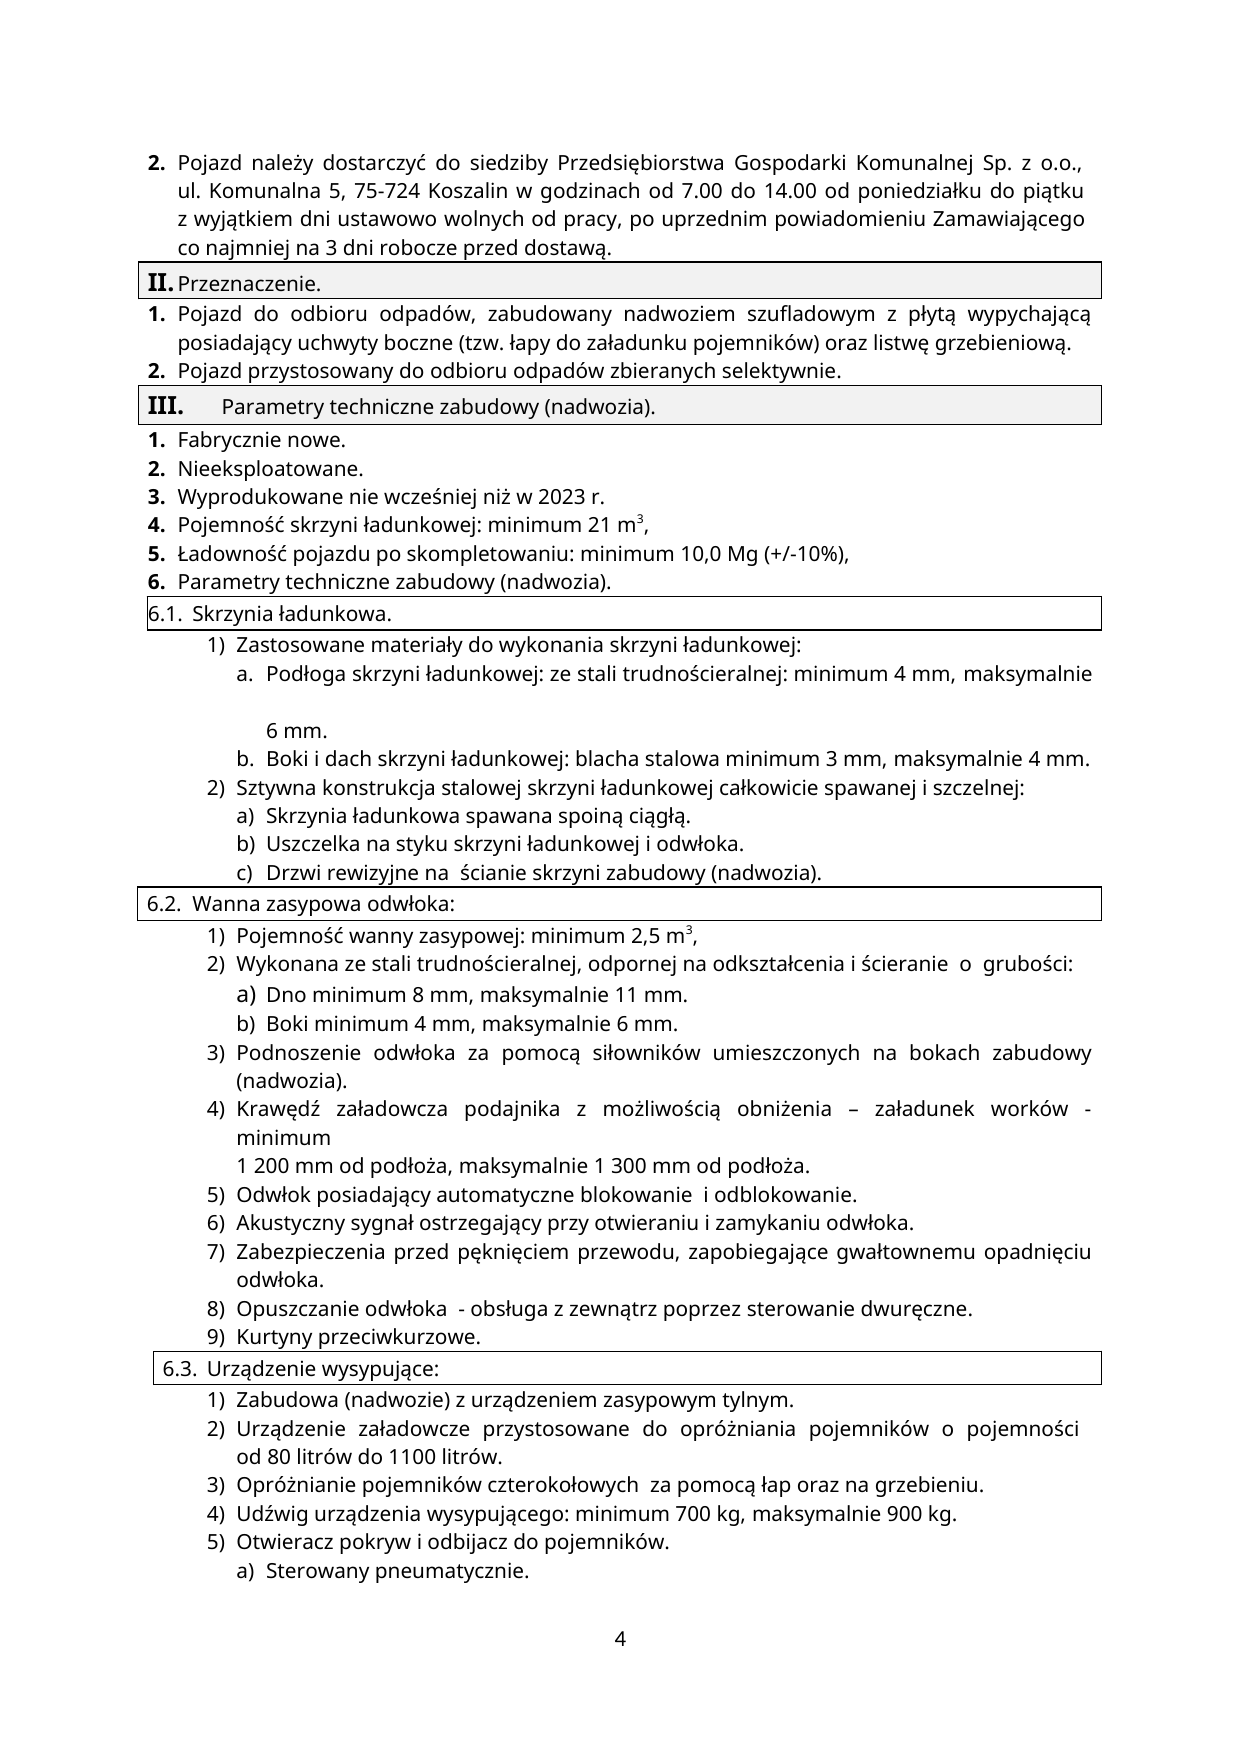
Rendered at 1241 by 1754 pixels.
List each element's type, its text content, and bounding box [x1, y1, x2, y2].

list Opuszczanie odwłoka - obsługa z zewnątrz poprzez sterowanie dwuręczne. [207, 1294, 1093, 1322]
list Zastosowane materiały do wykonania skrzyni ładunkowej: [207, 631, 1093, 659]
list Kurtyny przeciwkurzowe. [207, 1322, 1093, 1351]
list Zabudowa (nadwozie) z urządzeniem zasypowym tylnym. [207, 1385, 1093, 1414]
list Parametry techniczne zabudowy (nadwozia). [148, 567, 1093, 596]
list Uszczelka na styku skrzyni ładunkowej i odwłoka. [236, 829, 1093, 858]
list Wykonana ze stali trudnościeralnej, odpornej na odkształcenia i ścieranie o grubości: [207, 949, 1093, 978]
list Udźwig urządzenia wysypującego: minimum 700 kg, maksymalnie 900 kg. [207, 1499, 1093, 1527]
list Otwieracz pokryw i odbijacz do pojemników. [207, 1527, 1093, 1556]
list Boki minimum 4 mm, maksymalnie 6 mm. [236, 1009, 1093, 1038]
list Drzwi rewizyjne na ścianie skrzyni zabudowy (nadwozia). [236, 858, 1093, 886]
list Podłoga skrzyni ładunkowej: ze stali trudnościeralnej: minimum 4 mm, maksymalnie 6 mm. [236, 659, 1093, 744]
list Pojazd należy dostarczyć do siedziby Przedsiębiorstwa Gospodarki Komunalnej Sp. z o.o., ul. Komunalna 5, 75-724 Koszalin w godzinach od 7.00 do 14.00 od poniedziałku do piątku z wyjątkiem dni ustawowo wolnych od pracy, po uprzednim powiadomieniu Zamawiającego co najmniej na 3 dni robocze przed dostawą. [148, 148, 1093, 261]
list Sztywna konstrukcja stalowej skrzyni ładunkowej całkowicie spawanej i szczelnej: [207, 773, 1093, 801]
list Ładowność pojazdu po skompletowaniu: minimum 10,0 Mg (+/-10%), [148, 539, 1093, 567]
list Urządzenie załadowcze przystosowane do opróżniania pojemników o pojemności od 80 litrów do 1100 litrów. [207, 1414, 1093, 1471]
list Dno minimum 8 mm, maksymalnie 11 mm. [236, 978, 1093, 1009]
list Wyprodukowane nie wcześniej niż w 2023 r. [148, 482, 1093, 511]
list Podnoszenie odwłoka za pomocą siłowników umieszczonych na bokach zabudowy (nadwozia). [207, 1038, 1093, 1094]
list Krawędź załadowcza podajnika z możliwością obniżenia – załadunek worków - minimum 1 200 mm od podłoża, maksymalnie 1 300 mm od podłoża. [207, 1094, 1093, 1180]
list Boki i dach skrzyni ładunkowej: blacha stalowa minimum 3 mm, maksymalnie 4 mm. [236, 744, 1093, 773]
list Sterowany pneumatycznie. [236, 1556, 1093, 1584]
list Pojazd do odbioru odpadów, zabudowany nadwoziem szufladowym z płytą wypychającą posiadający uchwyty boczne (tzw. łapy do załadunku pojemników) oraz listwę grzebieniową. [148, 299, 1093, 356]
list Opróżnianie pojemników czterokołowych za pomocą łap oraz na grzebieniu. [207, 1471, 1093, 1499]
list Parametry techniczne zabudowy (nadwozia). [139, 386, 1101, 424]
list Pojemność wanny zasypowej: minimum 2,5 m3, [207, 921, 1093, 949]
list Odwłok posiadający automatyczne blokowanie i odblokowanie. [207, 1180, 1093, 1208]
list Zabezpieczenia przed pęknięciem przewodu, zapobiegające gwałtownemu opadnięciu odwłoka. [207, 1237, 1093, 1294]
list Przeznaczenie. [139, 263, 1101, 298]
list Fabrycznie nowe. [148, 425, 1093, 454]
list Pojazd przystosowany do odbioru odpadów zbieranych selektywnie. [148, 356, 1093, 385]
list Pojemność skrzyni ładunkowej: minimum 21 m3, [148, 511, 1093, 539]
list Skrzynia ładunkowa spawana spoiną ciągłą. [236, 801, 1093, 829]
list Akustyczny sygnał ostrzegający przy otwieraniu i zamykaniu odwłoka. [207, 1208, 1093, 1237]
list Urządzenie wysypujące: [154, 1352, 1101, 1384]
list Wanna zasypowa odwłoka: [138, 888, 1101, 920]
list Nieeksploatowane. [148, 454, 1093, 482]
list Skrzynia ładunkowa. [148, 597, 1101, 629]
